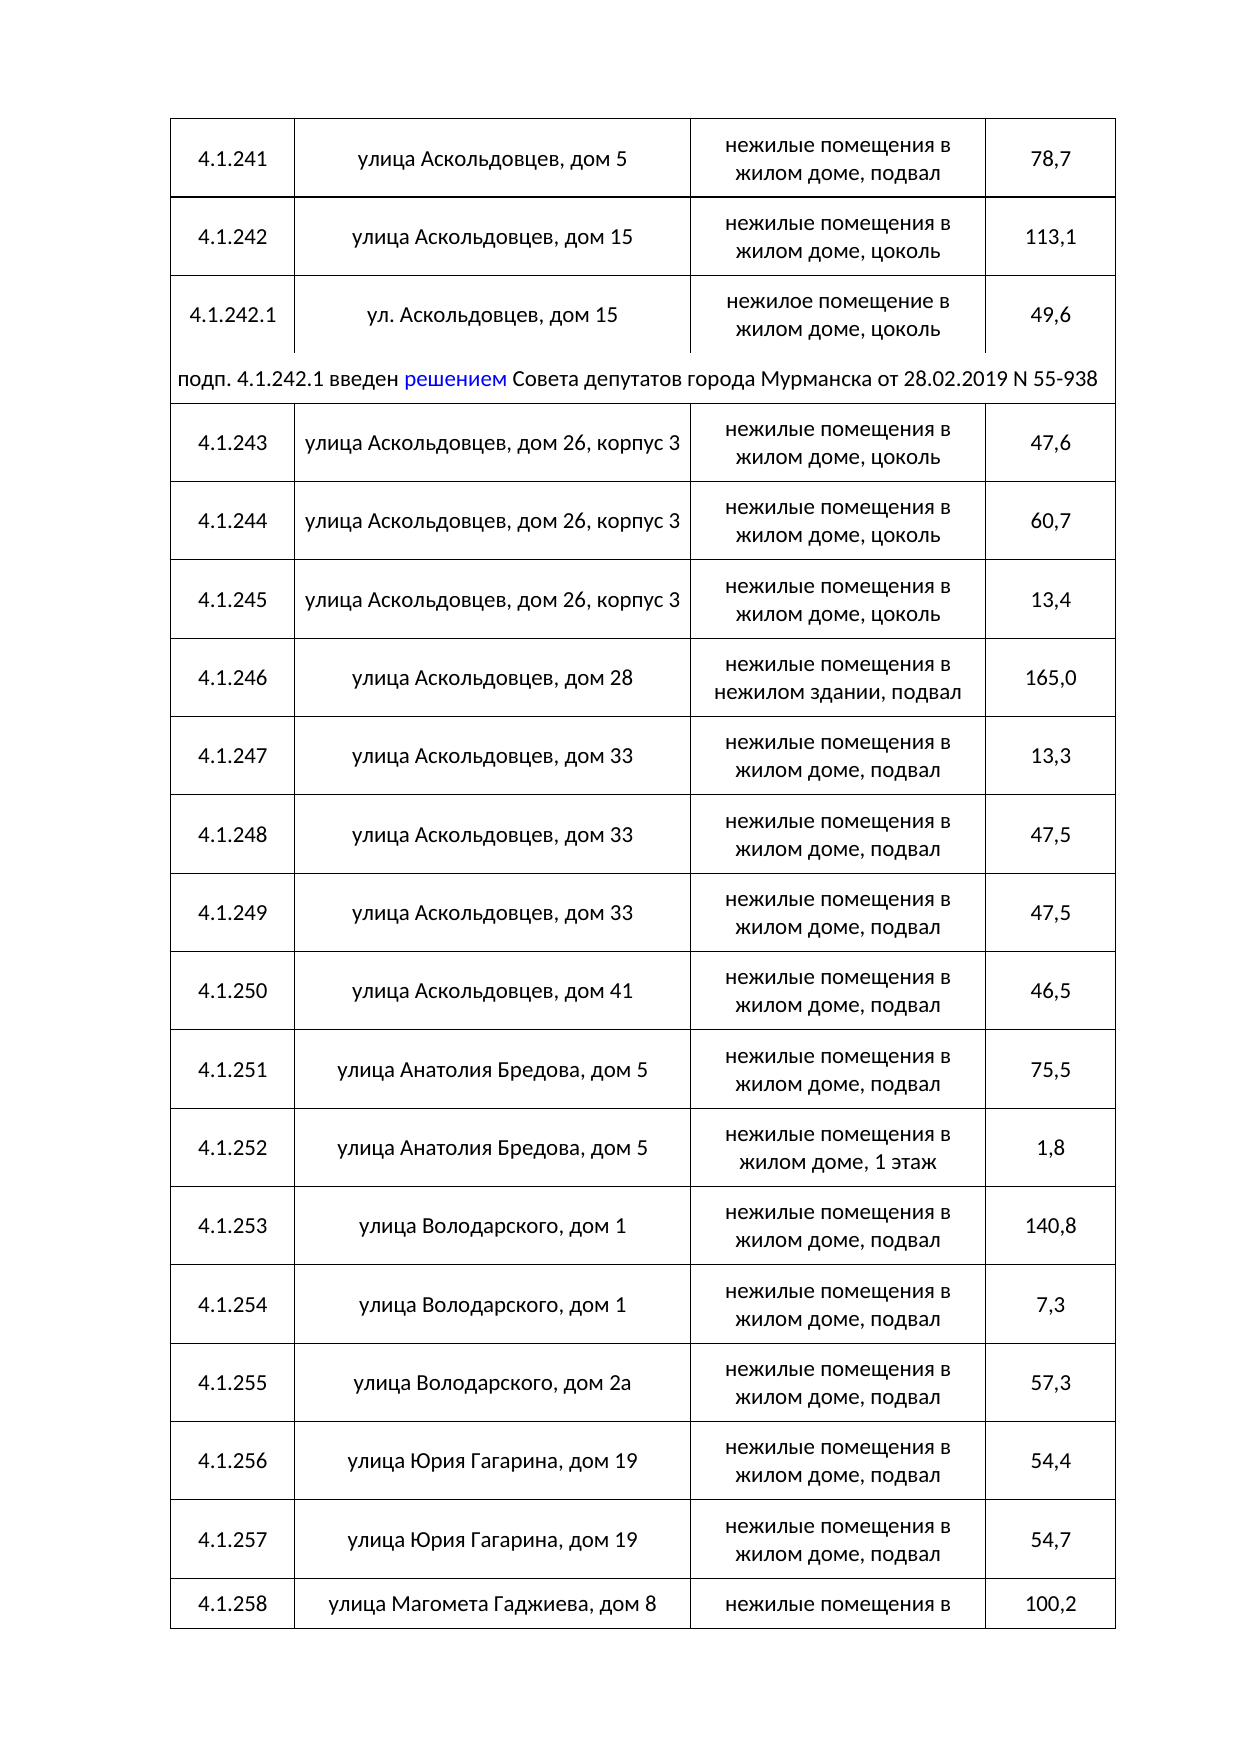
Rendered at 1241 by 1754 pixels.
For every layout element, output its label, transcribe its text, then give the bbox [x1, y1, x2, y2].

table_cell 1,8 [986, 1109, 1115, 1186]
table_cell 4.1.247 [171, 717, 294, 794]
table_cell 4.1.251 [171, 1030, 294, 1107]
table_cell 13,4 [986, 560, 1115, 637]
table_cell нежилые помещения в жилом доме, подвал [691, 1500, 985, 1577]
table_cell нежилое помещение в жилом доме, цоколь [691, 276, 985, 353]
table_cell нежилые помещения в жилом доме, подвал [691, 1344, 985, 1421]
table_cell нежилые помещения в жилом доме, подвал [691, 1265, 985, 1342]
table_cell улица Анатолия Бредова, дом 5 [295, 1030, 690, 1107]
table_cell нежилые помещения в жилом доме, цоколь [691, 404, 985, 481]
table_cell улица Аскольдовцев, дом 26, корпус 3 [295, 482, 690, 559]
table_cell нежилые помещения в жилом доме, подвал [691, 119, 985, 196]
table_cell 54,7 [986, 1500, 1115, 1577]
table_cell 4.1.248 [171, 795, 294, 872]
table_cell улица Аскольдовцев, дом 41 [295, 952, 690, 1029]
table_cell 46,5 [986, 952, 1115, 1029]
table_cell подп. 4.1.242.1 введен решением Совета депутатов города Мурманска от 28.02.2019 N 55-938 [171, 353, 1115, 402]
table_cell 4.1.242.1 [171, 276, 294, 353]
table_cell 4.1.241 [171, 119, 294, 196]
table_cell 78,7 [986, 119, 1115, 196]
table_cell улица Юрия Гагарина, дом 19 [295, 1500, 690, 1577]
table_cell 60,7 [986, 482, 1115, 559]
table_cell 113,1 [986, 198, 1115, 275]
table_cell 47,5 [986, 874, 1115, 951]
table_cell улица Аскольдовцев, дом 26, корпус 3 [295, 404, 690, 481]
table_cell улица Аскольдовцев, дом 28 [295, 639, 690, 716]
table_cell нежилые помещения в жилом доме, цоколь [691, 482, 985, 559]
table_cell улица Юрия Гагарина, дом 19 [295, 1422, 690, 1499]
table_cell 54,4 [986, 1422, 1115, 1499]
table_cell 4.1.246 [171, 639, 294, 716]
table_cell 47,5 [986, 795, 1115, 872]
table_cell улица Аскольдовцев, дом 33 [295, 795, 690, 872]
table_cell нежилые помещения в нежилом здании, подвал [691, 639, 985, 716]
table_cell улица Володарского, дом 1 [295, 1187, 690, 1264]
table_cell нежилые помещения в жилом доме, подвал [691, 952, 985, 1029]
table_cell 4.1.257 [171, 1500, 294, 1577]
table_cell 100,2 [986, 1579, 1115, 1628]
table_cell 49,6 [986, 276, 1115, 353]
table_cell улица Володарского, дом 2а [295, 1344, 690, 1421]
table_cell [295, 119, 690, 196]
table_cell 4.1.254 [171, 1265, 294, 1342]
table_cell улица Аскольдовцев, дом 33 [295, 874, 690, 951]
table_cell 7,3 [986, 1265, 1115, 1342]
table_cell 4.1.245 [171, 560, 294, 637]
table_cell нежилые помещения в жилом доме, подвал [691, 1030, 985, 1107]
table_cell нежилые помещения в жилом доме, подвал [691, 1187, 985, 1264]
table_cell улица Аскольдовцев, дом 15 [295, 198, 690, 275]
table_cell 4.1.243 [171, 404, 294, 481]
table_cell 4.1.244 [171, 482, 294, 559]
table_cell улица Володарского, дом 1 [295, 1265, 690, 1342]
table_cell 4.1.250 [171, 952, 294, 1029]
table_cell нежилые помещения в жилом доме, подвал [691, 874, 985, 951]
table_cell 4.1.253 [171, 1187, 294, 1264]
table_cell 4.1.242 [171, 198, 294, 275]
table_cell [691, 1579, 985, 1628]
table_cell нежилые помещения в жилом доме, 1 этаж [691, 1109, 985, 1186]
table_cell улица Анатолия Бредова, дом 5 [295, 1109, 690, 1186]
table_cell 13,3 [986, 717, 1115, 794]
table_cell улица Аскольдовцев, дом 26, корпус 3 [295, 560, 690, 637]
table_cell 4.1.256 [171, 1422, 294, 1499]
table_cell нежилые помещения в жилом доме, подвал [691, 717, 985, 794]
table_cell 4.1.258 [171, 1579, 294, 1628]
table_cell 47,6 [986, 404, 1115, 481]
table_cell 4.1.255 [171, 1344, 294, 1421]
table_cell нежилые помещения в жилом доме, цоколь [691, 560, 985, 637]
table_cell нежилые помещения в жилом доме, подвал [691, 1422, 985, 1499]
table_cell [295, 1579, 690, 1628]
table_cell 4.1.252 [171, 1109, 294, 1186]
table_cell 165,0 [986, 639, 1115, 716]
table_cell нежилые помещения в жилом доме, подвал [691, 795, 985, 872]
table_cell ул. Аскольдовцев, дом 15 [295, 276, 690, 353]
table_cell 140,8 [986, 1187, 1115, 1264]
table_cell 75,5 [986, 1030, 1115, 1107]
table_cell нежилые помещения в жилом доме, цоколь [691, 198, 985, 275]
table_cell 4.1.249 [171, 874, 294, 951]
table_cell улица Аскольдовцев, дом 33 [295, 717, 690, 794]
table_cell 57,3 [986, 1344, 1115, 1421]
